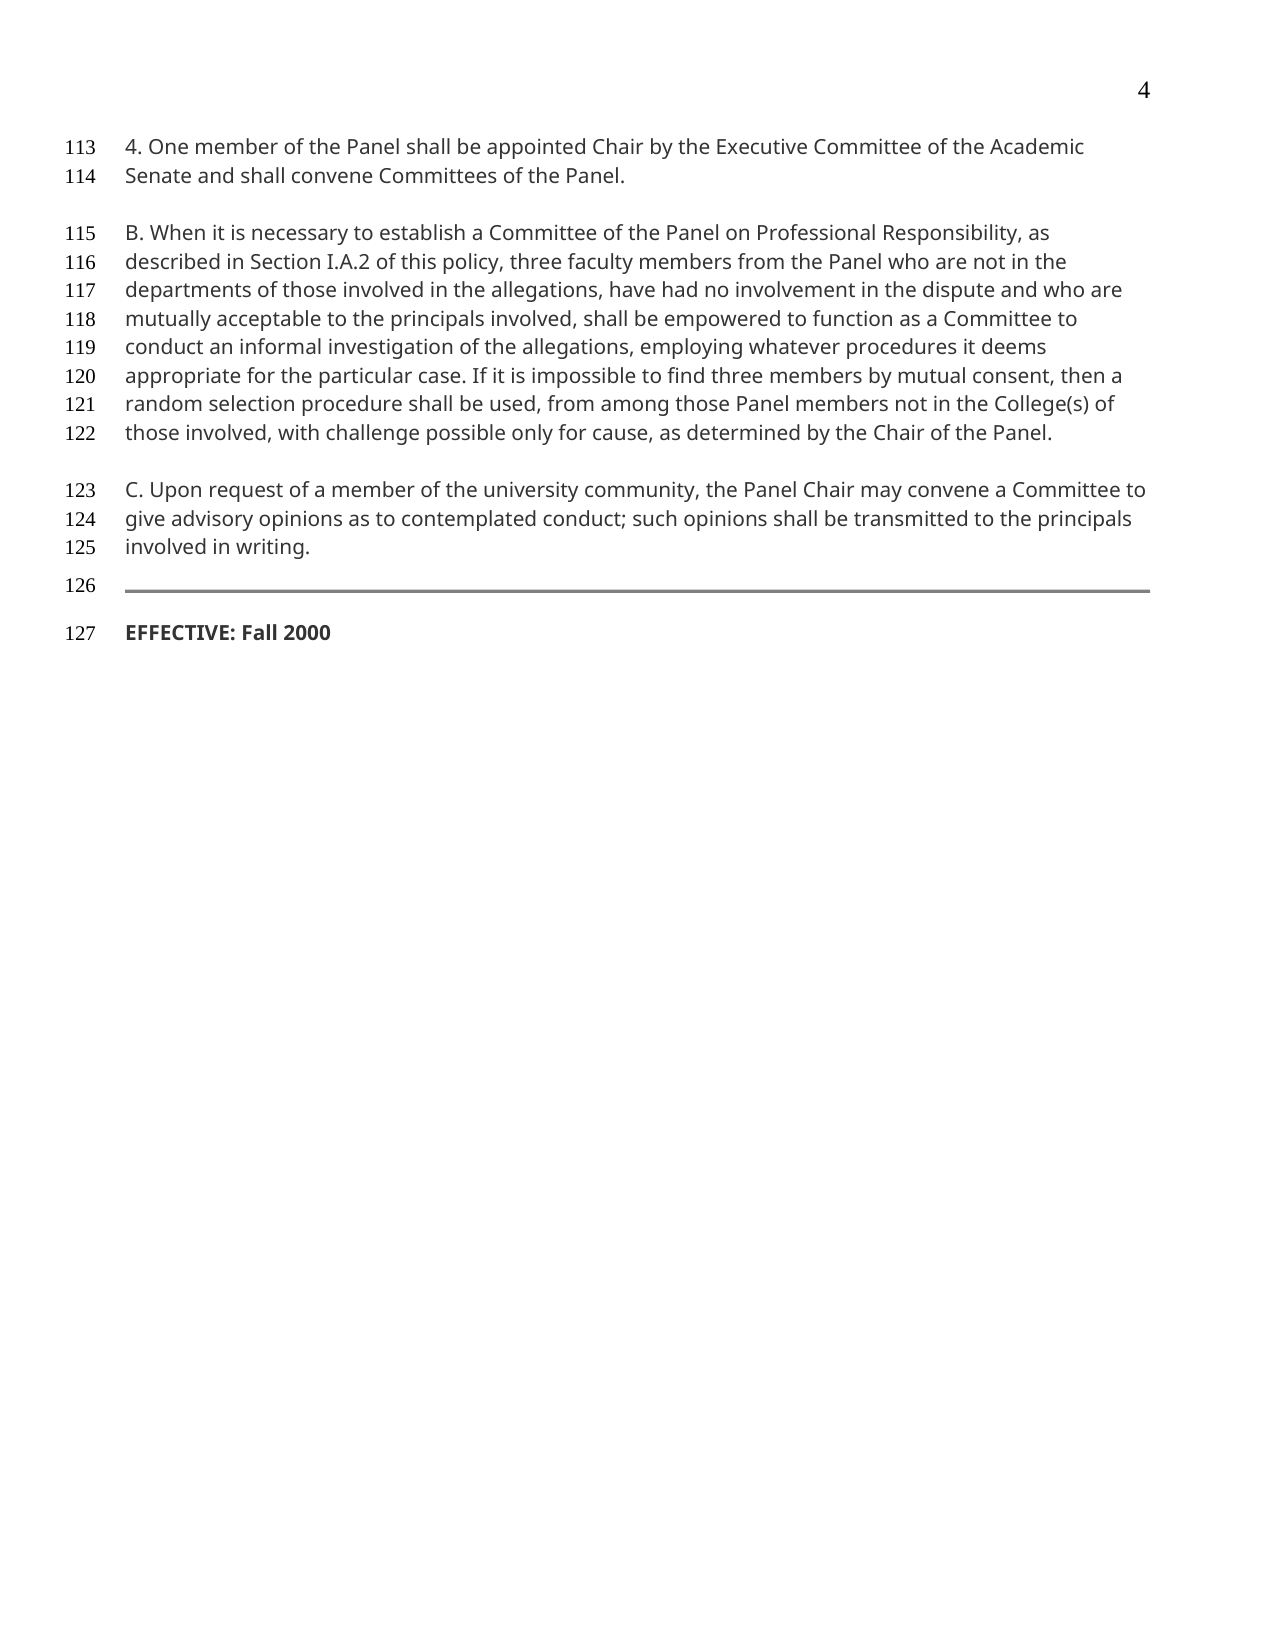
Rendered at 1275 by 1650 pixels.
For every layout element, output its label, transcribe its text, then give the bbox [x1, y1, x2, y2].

text EFFECTIVE: Fall 2000 [125, 618, 1150, 647]
text 4. One member of the Panel shall be appointed Chair by the Executive Committee of the Academic Senate and shall convene Committees of the Panel. [125, 132, 1150, 189]
text C. Upon request of a member of the university community, the Panel Chair may convene a Committee to give advisory opinions as to contemplated conduct; such opinions shall be transmitted to the principals involved in writing. [125, 475, 1150, 561]
text B. When it is necessary to establish a Committee of the Panel on Professional Responsibility, as described in Section I.A.2 of this policy, three faculty members from the Panel who are not in the departments of those involved in the allegations, have had no involvement in the dispute and who are mutually acceptable to the principals involved, shall be empowered to function as a Committee to conduct an informal investigation of the allegations, employing whatever procedures it deems appropriate for the particular case. If it is impossible to find three members by mutual consent, then a random selection procedure shall be used, from among those Panel members not in the College(s) of those involved, with challenge possible only for cause, as determined by the Chair of the Panel. [125, 218, 1150, 446]
